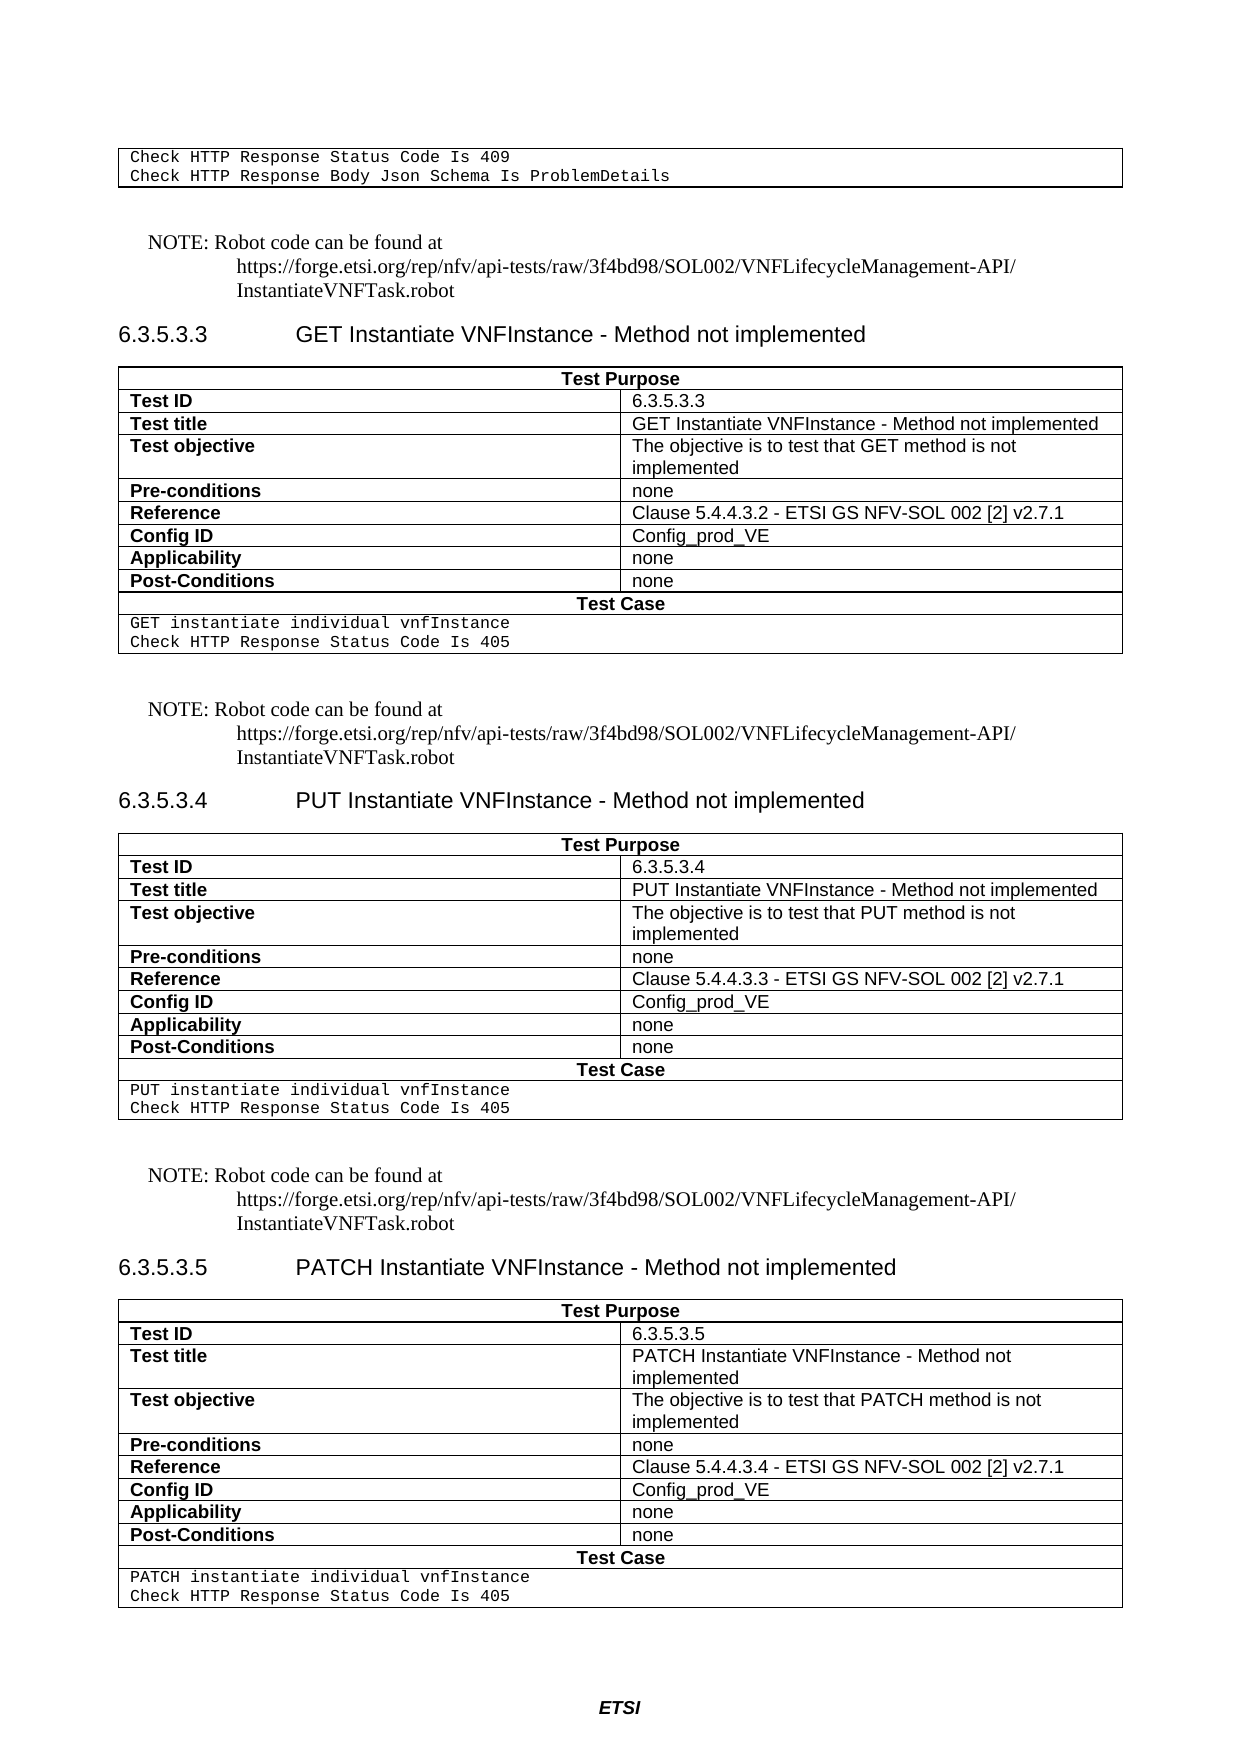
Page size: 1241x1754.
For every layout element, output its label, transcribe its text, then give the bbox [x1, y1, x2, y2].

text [148, 1163, 1122, 1235]
text NOTE: Robot code can be found at https://forge.etsi.org/rep/nfv/api-tests/raw/3f4bd98/SOL002/VNFLifecycleManagement-API/InstantiateVNFTask.robot [148, 697, 1122, 769]
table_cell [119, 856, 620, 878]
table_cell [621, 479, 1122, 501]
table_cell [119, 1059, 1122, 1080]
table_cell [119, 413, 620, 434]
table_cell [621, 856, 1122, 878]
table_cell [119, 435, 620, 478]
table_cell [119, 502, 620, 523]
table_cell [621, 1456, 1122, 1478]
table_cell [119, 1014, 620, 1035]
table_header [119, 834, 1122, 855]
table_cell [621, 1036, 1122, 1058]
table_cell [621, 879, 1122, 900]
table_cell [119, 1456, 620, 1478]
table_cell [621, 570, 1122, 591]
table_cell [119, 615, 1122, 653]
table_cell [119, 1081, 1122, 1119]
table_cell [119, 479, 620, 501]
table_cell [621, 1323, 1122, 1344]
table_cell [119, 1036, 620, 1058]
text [148, 230, 1122, 302]
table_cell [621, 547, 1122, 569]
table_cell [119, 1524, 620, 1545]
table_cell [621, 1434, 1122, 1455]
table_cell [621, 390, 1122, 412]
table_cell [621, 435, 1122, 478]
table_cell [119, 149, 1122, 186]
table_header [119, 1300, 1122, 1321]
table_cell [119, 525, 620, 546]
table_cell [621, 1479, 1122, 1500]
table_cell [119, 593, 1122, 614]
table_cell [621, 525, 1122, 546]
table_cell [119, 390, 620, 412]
subtitle 6.3.5.3.4 PUT Instantiate VNFInstance - Method not implemented [118, 787, 1122, 814]
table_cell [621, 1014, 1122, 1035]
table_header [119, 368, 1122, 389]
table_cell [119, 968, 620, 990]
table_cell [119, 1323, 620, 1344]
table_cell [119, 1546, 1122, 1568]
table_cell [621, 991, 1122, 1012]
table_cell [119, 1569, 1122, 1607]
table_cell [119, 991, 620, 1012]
subtitle 6.3.5.3.5 PATCH Instantiate VNFInstance - Method not implemented [118, 1254, 1122, 1280]
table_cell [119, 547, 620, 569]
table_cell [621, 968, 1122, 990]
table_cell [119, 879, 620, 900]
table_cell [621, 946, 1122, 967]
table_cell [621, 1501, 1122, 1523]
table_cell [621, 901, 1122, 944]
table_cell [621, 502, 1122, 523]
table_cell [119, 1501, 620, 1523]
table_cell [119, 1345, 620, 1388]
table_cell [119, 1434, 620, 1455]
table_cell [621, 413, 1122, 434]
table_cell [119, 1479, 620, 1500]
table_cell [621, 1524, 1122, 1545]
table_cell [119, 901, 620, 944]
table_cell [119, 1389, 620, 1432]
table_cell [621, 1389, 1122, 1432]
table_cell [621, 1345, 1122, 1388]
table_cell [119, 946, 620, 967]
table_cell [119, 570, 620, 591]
subtitle 6.3.5.3.3 GET Instantiate VNFInstance - Method not implemented [118, 321, 1122, 348]
